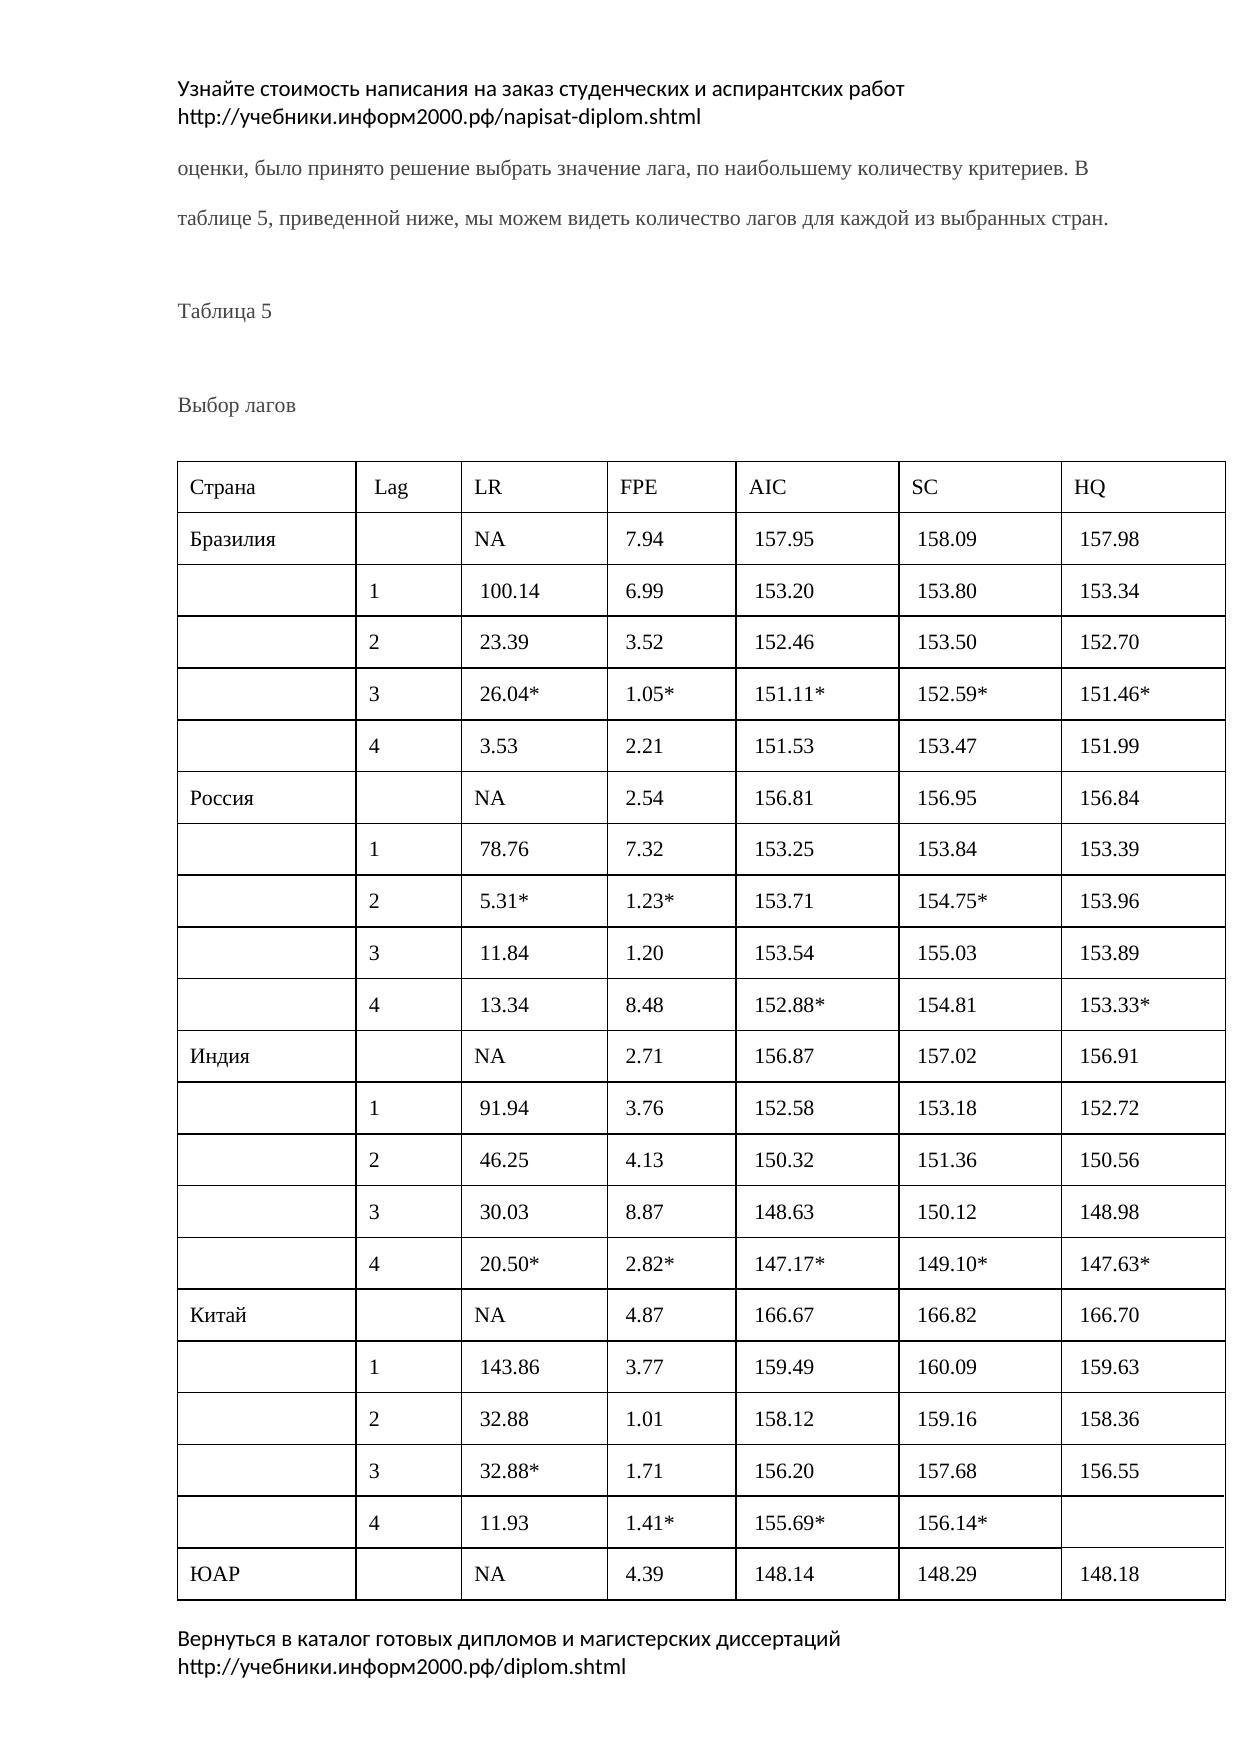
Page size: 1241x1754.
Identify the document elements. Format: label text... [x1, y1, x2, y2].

table_cell 153.96 [1062, 876, 1225, 926]
table_cell 158.36 [1062, 1393, 1225, 1444]
table_cell 156.84 [1062, 772, 1225, 822]
table_cell 157.68 [900, 1445, 1061, 1495]
table_cell 154.81 [900, 979, 1061, 1029]
table_cell [178, 1497, 355, 1547]
table_cell [178, 1186, 355, 1237]
table_cell 8.87 [608, 1186, 735, 1237]
table_cell 3 [357, 669, 461, 719]
table_cell Бразилия [178, 513, 355, 563]
table_header Lag [357, 462, 461, 512]
table_header SC [900, 462, 1061, 512]
table_cell Россия [178, 772, 355, 822]
table_header AIC [737, 462, 898, 512]
table_cell 166.82 [900, 1290, 1061, 1340]
table_cell [178, 979, 355, 1029]
table_cell 4.13 [608, 1135, 735, 1185]
table_cell 153.50 [900, 617, 1061, 667]
table_cell 32.88* [462, 1445, 607, 1495]
table_cell 4 [357, 1238, 461, 1288]
table_cell Индия [178, 1031, 355, 1081]
table_cell 152.46 [737, 617, 898, 667]
table_cell 143.86 [462, 1342, 607, 1392]
table_cell 1.71 [608, 1445, 735, 1495]
table_cell Китай [178, 1290, 355, 1340]
table_cell 160.09 [900, 1342, 1061, 1392]
table_cell 147.17* [737, 1238, 898, 1288]
table_cell 78.76 [462, 824, 607, 874]
table_cell [1062, 1495, 1225, 1547]
table_cell [178, 669, 355, 719]
table_cell 1.01 [608, 1393, 735, 1444]
table_cell [357, 772, 461, 822]
table_cell 91.94 [462, 1083, 607, 1133]
table_cell 2 [357, 1393, 461, 1444]
table_cell 158.09 [900, 513, 1061, 563]
table_cell [178, 876, 355, 926]
table_cell 1 [357, 1083, 461, 1133]
table_cell 159.63 [1062, 1342, 1225, 1392]
table_cell 156.95 [900, 772, 1061, 822]
table_cell [357, 1031, 461, 1081]
table_cell 1 [357, 824, 461, 874]
table_cell [178, 617, 355, 667]
table_cell 148.98 [1062, 1186, 1225, 1237]
table_header FPE [608, 462, 735, 512]
table_cell NA [462, 513, 607, 563]
table_cell 11.93 [462, 1497, 607, 1547]
table_cell 156.87 [737, 1031, 898, 1081]
table_cell 166.67 [737, 1290, 898, 1340]
table_cell 153.71 [737, 876, 898, 926]
table_cell 4 [357, 721, 461, 771]
table_cell 5.31* [462, 876, 607, 926]
table_cell 46.25 [462, 1135, 607, 1185]
table_cell 1.20 [608, 928, 735, 978]
table_cell 152.59* [900, 669, 1061, 719]
table_cell 147.63* [1062, 1238, 1225, 1288]
table_cell 159.49 [737, 1342, 898, 1392]
table_cell [178, 565, 355, 615]
table_cell 2.21 [608, 721, 735, 771]
table_cell 153.54 [737, 928, 898, 978]
table_cell 159.16 [900, 1393, 1061, 1444]
table_cell [178, 1342, 355, 1392]
table_cell 3 [357, 928, 461, 978]
table_cell 155.03 [900, 928, 1061, 978]
table_cell [178, 1393, 355, 1444]
table_cell 4 [357, 979, 461, 1029]
table_cell 4.39 [608, 1549, 735, 1599]
table_cell 153.20 [737, 565, 898, 615]
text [177, 130, 1152, 230]
table_cell 156.55 [1062, 1445, 1225, 1495]
table_cell 2 [357, 1135, 461, 1185]
table_cell 151.99 [1062, 721, 1225, 771]
table_header HQ [1062, 462, 1225, 512]
table_cell 157.95 [737, 513, 898, 563]
table_cell 154.75* [900, 876, 1061, 926]
table_cell 149.10* [900, 1238, 1061, 1288]
table_cell 151.53 [737, 721, 898, 771]
table_cell 148.63 [737, 1186, 898, 1237]
table_cell 157.02 [900, 1031, 1061, 1081]
table_cell 3 [357, 1445, 461, 1495]
table_cell 157.98 [1062, 513, 1225, 563]
table_cell 20.50* [462, 1238, 607, 1288]
table_cell 151.36 [900, 1135, 1061, 1185]
table_cell 152.70 [1062, 617, 1225, 667]
table_cell 150.12 [900, 1186, 1061, 1237]
table_cell 1.05* [608, 669, 735, 719]
table_cell 2 [357, 876, 461, 926]
table_cell 153.89 [1062, 928, 1225, 978]
table_cell NA [462, 1549, 607, 1599]
table_cell ЮАР [178, 1549, 355, 1599]
table_cell 3.53 [462, 721, 607, 771]
table_cell 11.84 [462, 928, 607, 978]
table_cell 153.47 [900, 721, 1061, 771]
table_cell 153.84 [900, 824, 1061, 874]
table_cell 155.69* [737, 1497, 898, 1547]
table_cell NA [462, 1031, 607, 1081]
table_cell [357, 1549, 461, 1599]
table_cell 26.04* [462, 669, 607, 719]
table_cell 158.12 [737, 1393, 898, 1444]
table_cell 2.82* [608, 1238, 735, 1288]
table_cell 156.81 [737, 772, 898, 822]
table_cell 156.20 [737, 1445, 898, 1495]
table_cell 153.18 [900, 1083, 1061, 1133]
table_cell 156.14* [900, 1497, 1061, 1547]
table_cell NA [462, 1290, 607, 1340]
table_cell 166.70 [1062, 1290, 1225, 1340]
table_cell 23.39 [462, 617, 607, 667]
table_cell 7.94 [608, 513, 735, 563]
table_cell 100.14 [462, 565, 607, 615]
table_cell 4 [357, 1497, 461, 1547]
table_cell 150.32 [737, 1135, 898, 1185]
table_cell 2.54 [608, 772, 735, 822]
table_cell 2.71 [608, 1031, 735, 1081]
table_cell 152.58 [737, 1083, 898, 1133]
table_cell 1.41* [608, 1497, 735, 1547]
table_cell 7.32 [608, 824, 735, 874]
table_cell 1 [357, 565, 461, 615]
table_cell 3.52 [608, 617, 735, 667]
table_cell 3 [357, 1186, 461, 1237]
table_cell 6.99 [608, 565, 735, 615]
table_cell 3.77 [608, 1342, 735, 1392]
table_cell 153.39 [1062, 824, 1225, 874]
table_cell 151.46* [1062, 669, 1225, 719]
table_cell [178, 1135, 355, 1185]
table_cell [178, 1083, 355, 1133]
table_cell [357, 513, 461, 563]
table_cell 1.23* [608, 876, 735, 926]
table_cell 2 [357, 617, 461, 667]
table_cell 153.80 [900, 565, 1061, 615]
table_cell 153.25 [737, 824, 898, 874]
table_cell 8.48 [608, 979, 735, 1029]
table_cell 153.33* [1062, 979, 1225, 1029]
table_cell 152.72 [1062, 1083, 1225, 1133]
table_cell NA [462, 772, 607, 822]
table_cell 156.91 [1062, 1031, 1225, 1081]
table_cell [178, 721, 355, 771]
table_cell [357, 1290, 461, 1340]
table_header LR [462, 462, 607, 512]
table_cell [178, 1238, 355, 1288]
text Таблица 5 [177, 273, 1152, 323]
table_cell 150.56 [1062, 1135, 1225, 1185]
table_cell [178, 1445, 355, 1495]
text Выбор лагов [177, 367, 1152, 417]
table_cell 32.88 [462, 1393, 607, 1444]
table_cell 151.11* [737, 669, 898, 719]
table_cell [178, 928, 355, 978]
table_cell 152.88* [737, 979, 898, 1029]
table_header Страна [178, 462, 355, 512]
table_cell 148.29 [900, 1549, 1061, 1599]
table_cell 30.03 [462, 1186, 607, 1237]
table_cell 3.76 [608, 1083, 735, 1133]
table_cell 153.34 [1062, 565, 1225, 615]
table_cell [178, 824, 355, 874]
table_cell 148.14 [737, 1549, 898, 1599]
table_cell 1 [357, 1342, 461, 1392]
table_cell 13.34 [462, 979, 607, 1029]
table_cell 148.18 [1062, 1547, 1225, 1599]
table_cell 4.87 [608, 1290, 735, 1340]
